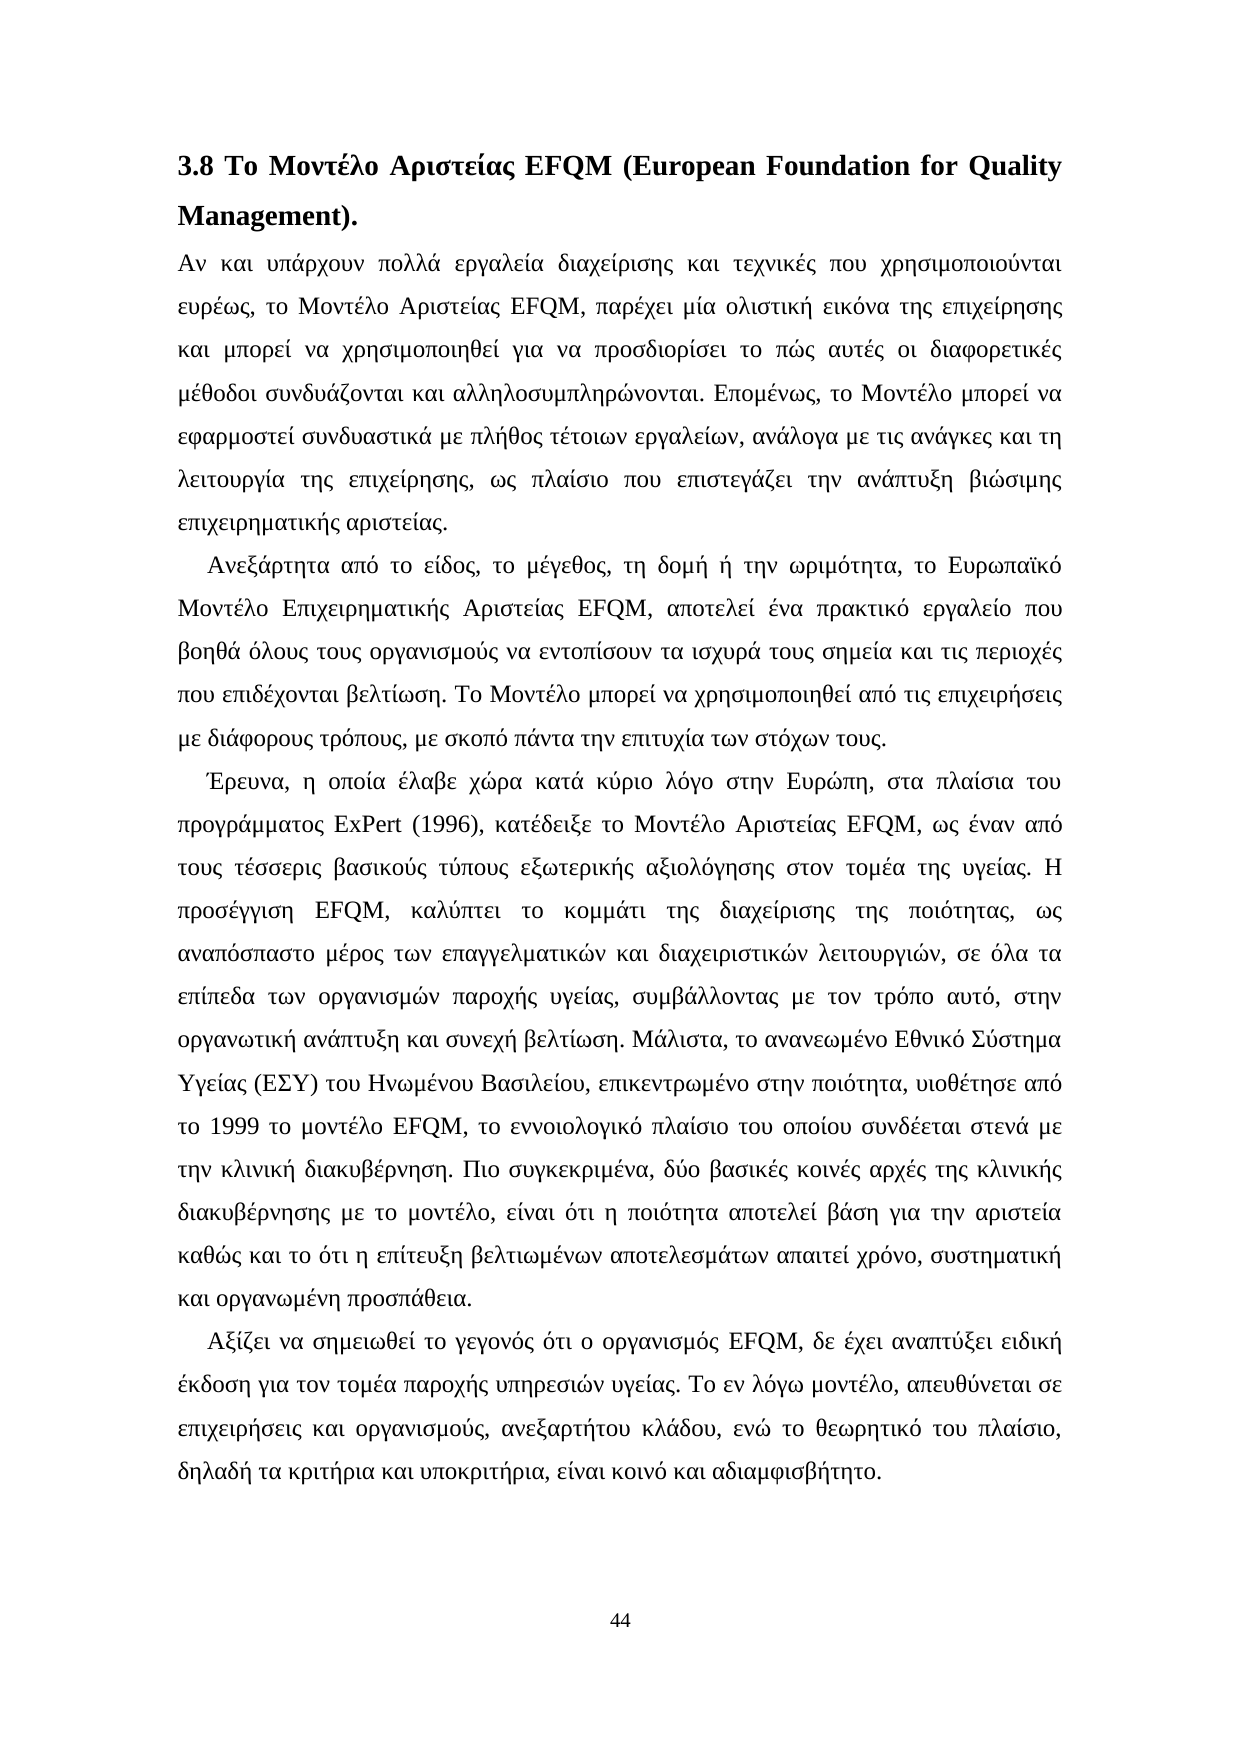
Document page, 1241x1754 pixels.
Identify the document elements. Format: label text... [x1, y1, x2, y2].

text Έρευνα, η οποία έλαβε χώρα κατά κύριο λόγο στην Ευρώπη, στα πλαίσια του προγράμματος ExPert (1996), κατέδειξε το Μοντέλο Αριστείας EFQM, ως έναν από τους τέσσερις βασικούς τύπους εξωτερικής αξιολόγησης στον τομέα της υγείας. Η προσέγγιση EFQM, καλύπτει το κομμάτι της διαχείρισης της ποιότητας, ως αναπόσπαστο μέρος των επαγγελματικών και διαχειριστικών λειτουργιών, σε όλα τα επίπεδα των οργανισμών παροχής υγείας, συμβάλλοντας με τον τρόπο αυτό, στην οργανωτική ανάπτυξη και συνεχή βελτίωση. Μάλιστα, το ανανεωμένο Εθνικό Σύστημα Υγείας (ΕΣΥ) του Ηνωμένου Βασιλείου, επικεντρωμένο στην ποιότητα, υιοθέτησε από το 1999 το μοντέλο EFQM, το εννοιολογικό πλαίσιο του οποίου συνδέεται στενά με την κλινική διακυβέρνηση. Πιο συγκεκριμένα, δύο βασικές κοινές αρχές της κλινικής διακυβέρνησης με το μοντέλο, είναι ότι η ποιότητα αποτελεί βάση για την αριστεία καθώς και το ότι η επίτευξη βελτιωμένων αποτελεσμάτων απαιτεί χρόνο, συστηματική και οργανωμένη προσπάθεια. [177, 766, 1063, 1312]
text Αξίζει να σημειωθεί το γεγονός ότι ο οργανισμός EFQM, δε έχει αναπτύξει ειδική έκδοση για τον τομέα παροχής υπηρεσιών υγείας. Το εν λόγω μοντέλο, απευθύνεται σε επιχειρήσεις και οργανισμούς, ανεξαρτήτου κλάδου, ενώ το θεωρητικό του πλαίσιο, δηλαδή τα κριτήρια και υποκριτήρια, είναι κοινό και αδιαμφισβήτητο. [177, 1326, 1063, 1484]
text 3.8 Το Μοντέλο Αριστείας EFQM (European Foundation for Quality Management). [177, 148, 1063, 232]
text Αν και υπάρχουν πολλά εργαλεία διαχείρισης και τεχνικές που χρησιμοποιούνται ευρέως, το Μοντέλο Αριστείας EFQM, παρέχει μία ολιστική εικόνα της επιχείρησης και μπορεί να χρησιμοποιηθεί για να προσδιορίσει το πώς αυτές οι διαφορετικές μέθοδοι συνδυάζονται και αλληλοσυμπληρώνονται. Επομένως, το Μοντέλο μπορεί να εφαρμοστεί συνδυαστικά με πλήθος τέτοιων εργαλείων, ανάλογα με τις ανάγκες και τη λειτουργία της επιχείρησης, ως πλαίσιο που επιστεγάζει την ανάπτυξη βιώσιμης επιχειρηματικής αριστείας. [177, 248, 1063, 536]
text Ανεξάρτητα από το είδος, το μέγεθος, τη δομή ή την ωριμότητα, το Ευρωπαϊκό Μοντέλο Επιχειρηματικής Αριστείας EFQM, αποτελεί ένα πρακτικό εργαλείο που βοηθά όλους τους οργανισμούς να εντοπίσουν τα ισχυρά τους σημεία και τις περιοχές που επιδέχονται βελτίωση. Το Μοντέλο μπορεί να χρησιμοποιηθεί από τις επιχειρήσεις με διάφορους τρόπους, με σκοπό πάντα την επιτυχία των στόχων τους. [177, 550, 1063, 751]
